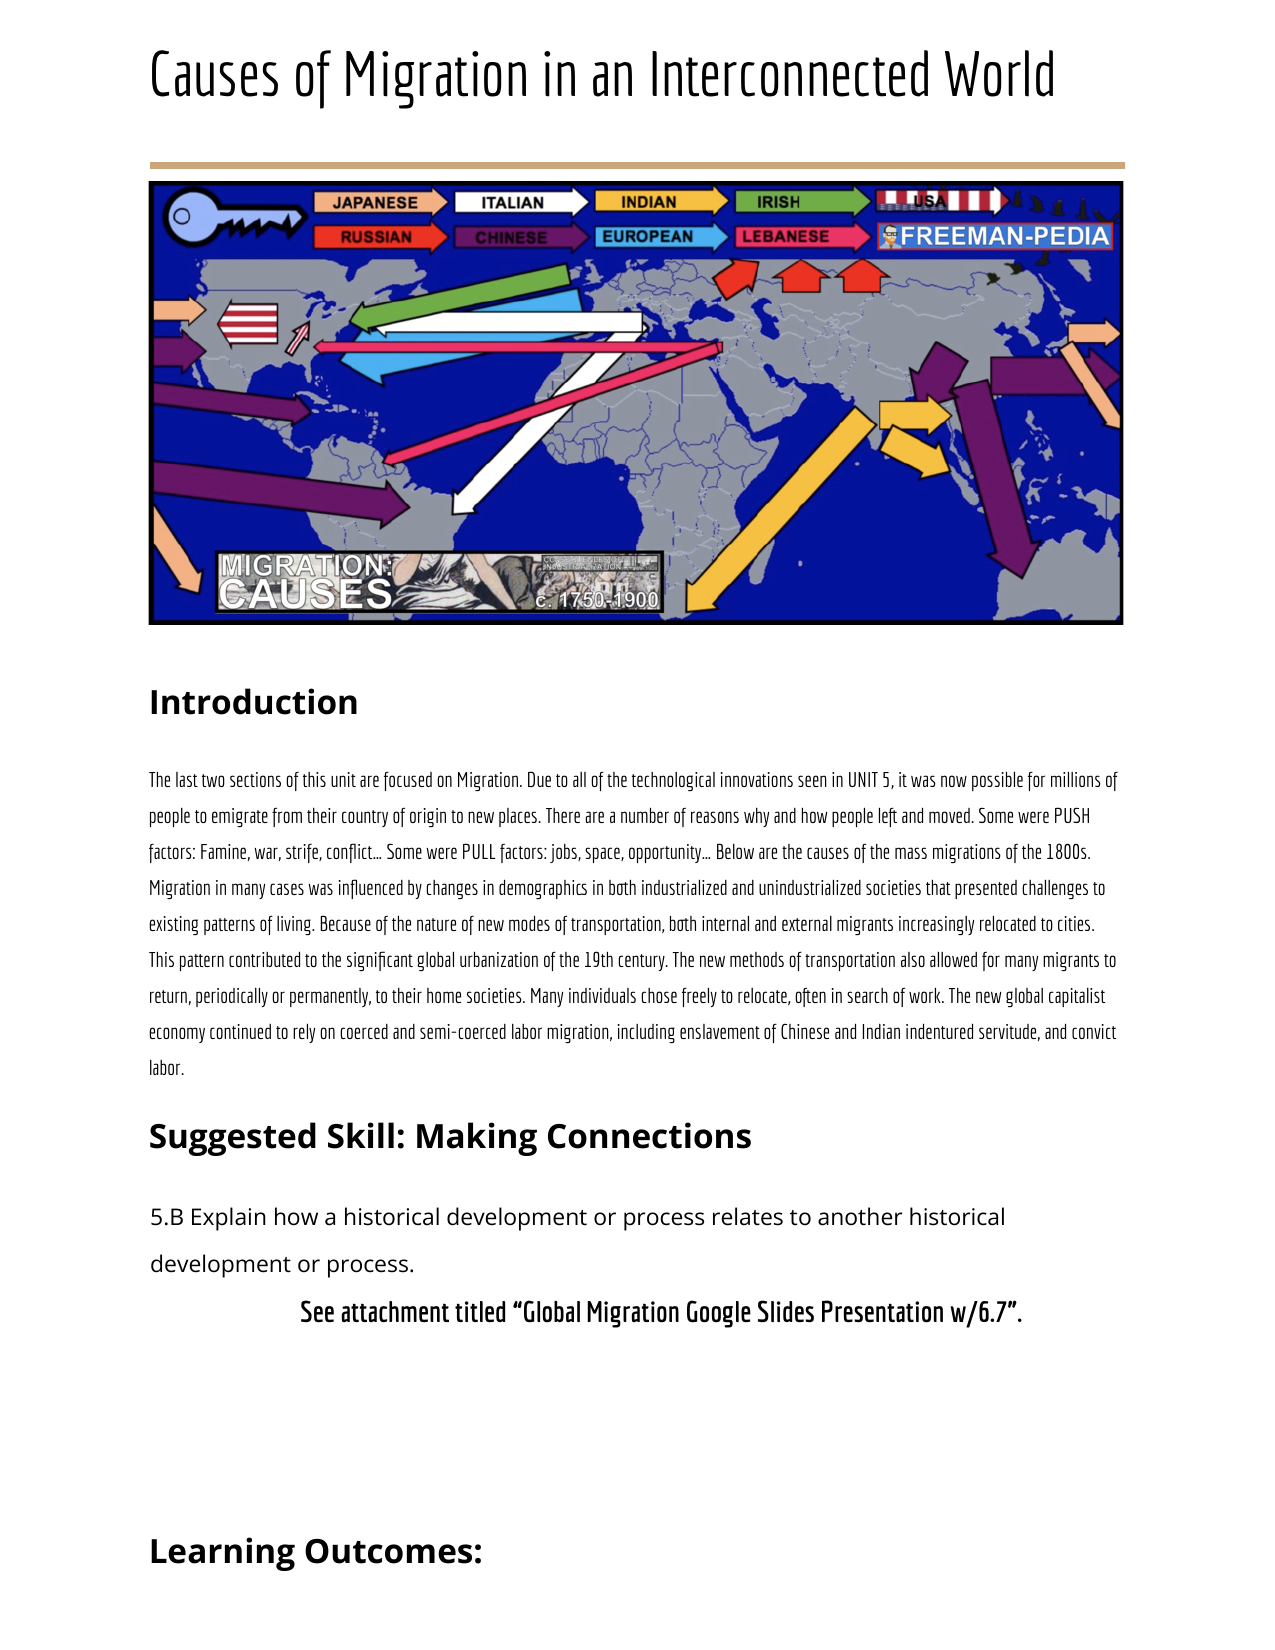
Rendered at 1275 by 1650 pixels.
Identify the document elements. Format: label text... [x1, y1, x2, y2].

text 5.B Explain how a historical development or process relates to another historical development or process. [150, 1201, 1125, 1279]
subtitle Introduction [148, 679, 1125, 724]
subtitle Causes of Migration in an Interconnected World [148, 37, 1125, 181]
picture [148, 181, 1124, 625]
picture [150, 162, 1125, 169]
text The last two sections of this unit are focused on Migration. Due to all of the technological innovations seen in UNIT 5, it was now possible for millions of people to emigrate from their country of origin to new places. There are a number of reasons why and how people left and moved. Some were PUSH factors: Famine, war, strife, conflict… Some were PULL factors: jobs, space, opportunity… Below are the causes of the mass migrations of the 1800s. Migration in many cases was influenced by changes in demographics in both industrialized and unindustrialized societies that presented challenges to existing patterns of living. Because of the nature of new modes of transportation, both internal and external migrants increasingly relocated to cities. This pattern contributed to the significant global urbanization of the 19th century. The new methods of transportation also allowed for many migrants to return, periodically or permanently, to their home societies. Many individuals chose freely to relocate, often in search of work. The new global capitalist economy continued to rely on coerced and semi-coerced labor migration, including enslavement of Chinese and Indian indentured servitude, and convict labor. [148, 768, 1125, 1079]
subtitle Suggested Skill: Making Connections [148, 1112, 1125, 1158]
subtitle Learning Outcomes: [148, 1527, 1125, 1573]
text See attachment titled “Global Migration Google Slides Presentation w/6.7”. [298, 1295, 1125, 1329]
